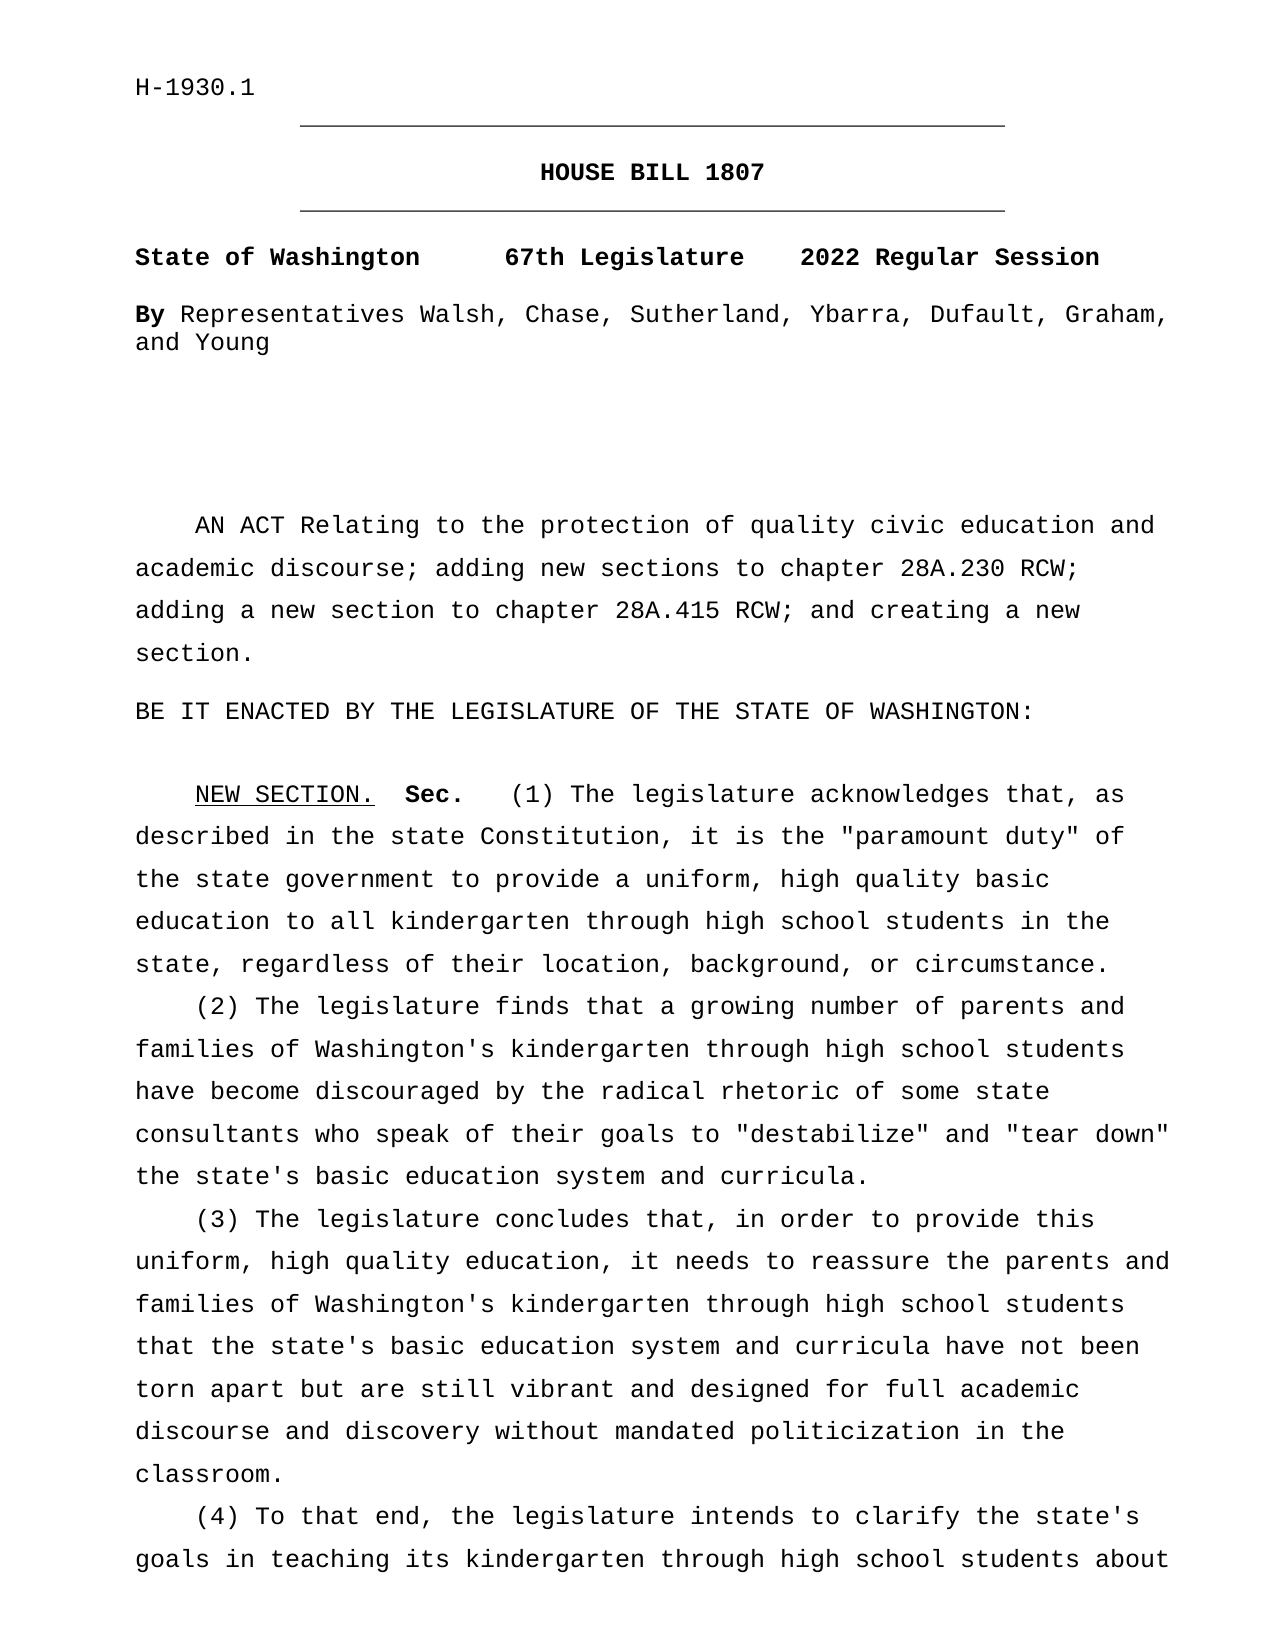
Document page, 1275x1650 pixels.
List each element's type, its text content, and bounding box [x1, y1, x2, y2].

text State of Washington 67th Legislature 2022 Regular Session [135, 245, 1170, 273]
text NEW SECTION. Sec. (1) The legislature acknowledges that, as described in the state Constitution, it is the "paramount duty" of the state government to provide a uniform, high quality basic education to all kindergarten through high school students in the state, regardless of their location, background, or circumstance. [135, 768, 1170, 981]
text (2) The legislature finds that a growing number of parents and families of Washington's kindergarten through high school students have become discouraged by the radical rhetoric of some state consultants who speak of their goals to "destabilize" and "tear down" the state's basic education system and curricula. [135, 981, 1170, 1193]
text By Representatives Walsh, Chase, Sutherland, Ybarra, Dufault, Graham, and Young [135, 302, 1170, 358]
text BE IT ENACTED BY THE LEGISLATURE OF THE STATE OF WASHINGTON: [135, 698, 1170, 727]
text _______________________________________________ [135, 103, 1170, 132]
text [135, 1491, 1170, 1576]
text AN ACT Relating to the protection of quality civic education and academic discourse; adding new sections to chapter 28A.230 RCW; adding a new section to chapter 28A.415 RCW; and creating a new section. [135, 500, 1170, 670]
text (3) The legislature concludes that, in order to provide this uniform, high quality education, it needs to reassure the parents and families of Washington's kindergarten through high school students that the state's basic education system and curricula have not been torn apart but are still vibrant and designed for full academic discourse and discovery without mandated politicization in the classroom. [135, 1193, 1170, 1491]
text H-1930.1 [135, 75, 1170, 103]
text HOUSE BILL 1807 [135, 160, 1170, 188]
text _______________________________________________ [135, 188, 1170, 217]
